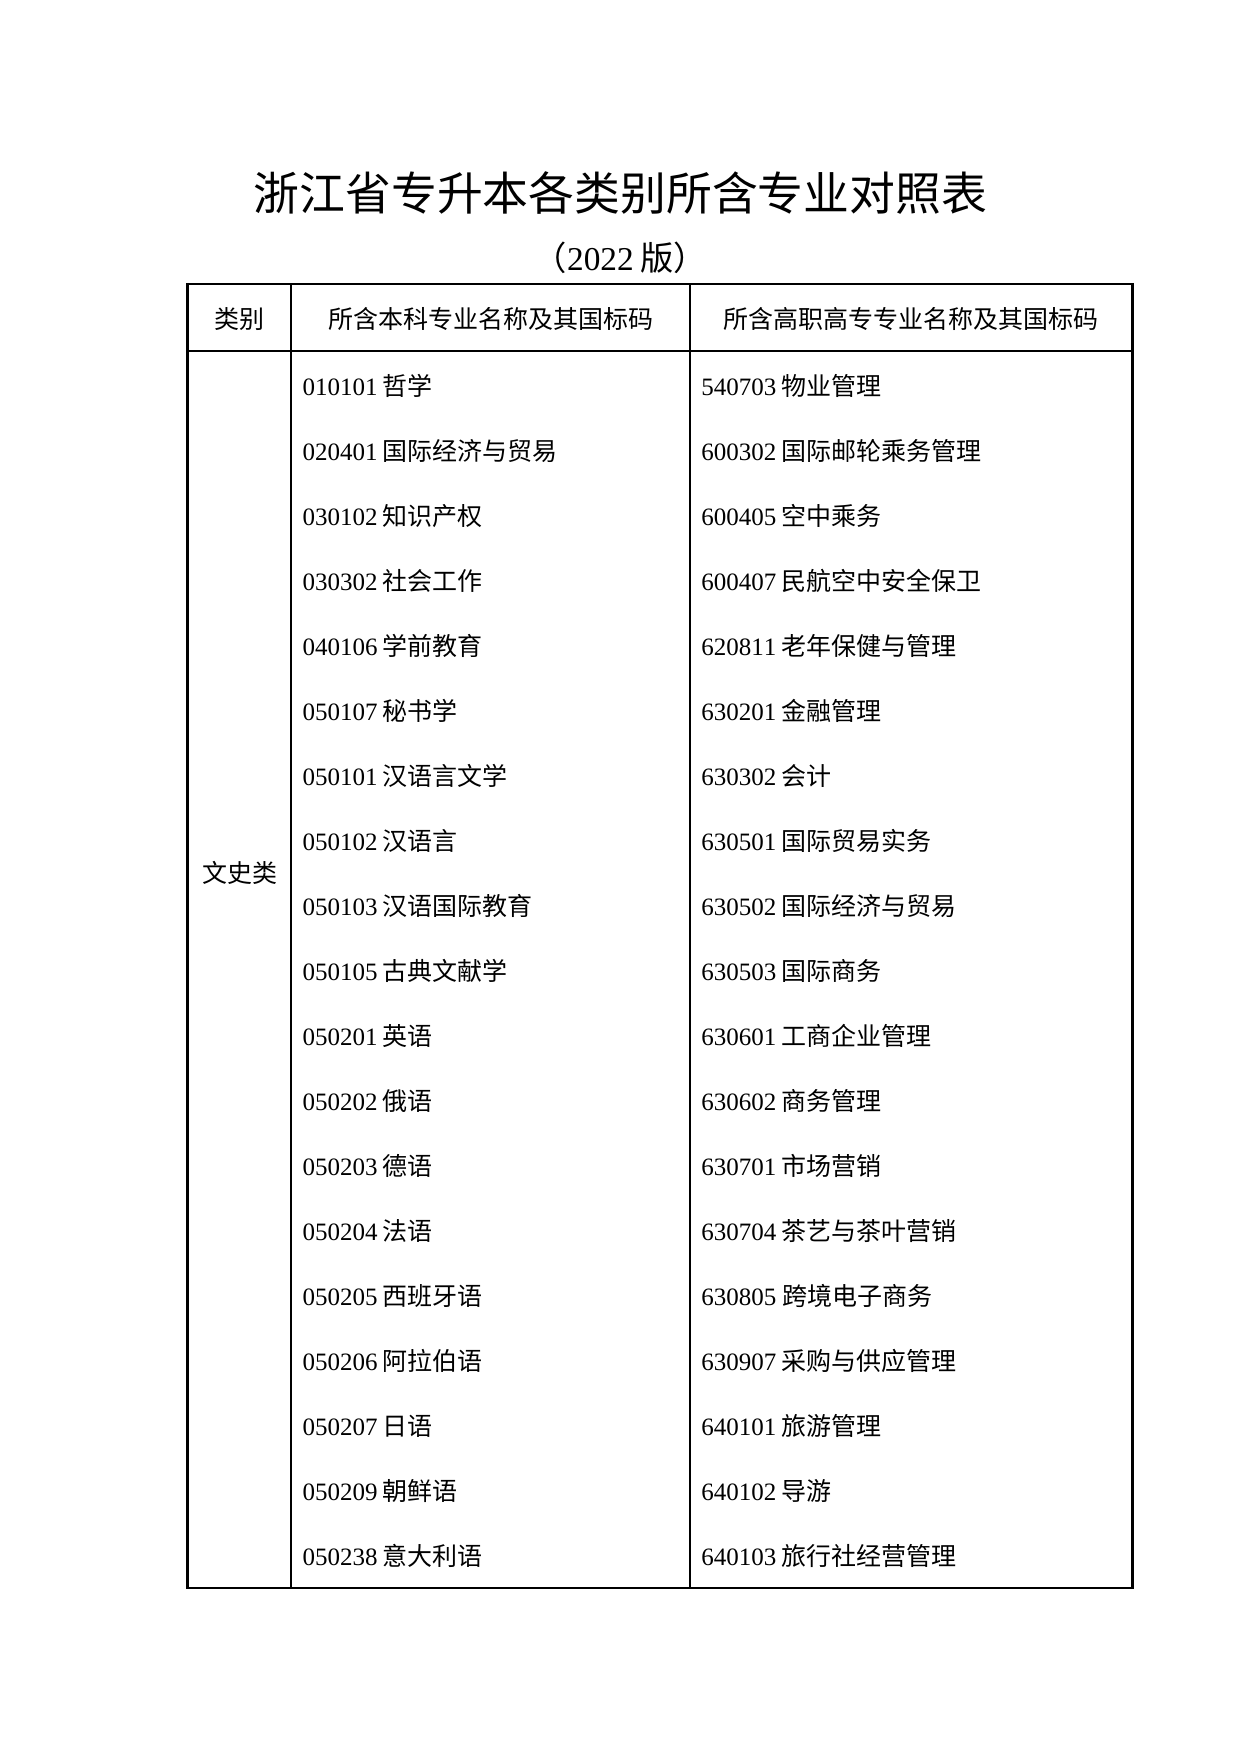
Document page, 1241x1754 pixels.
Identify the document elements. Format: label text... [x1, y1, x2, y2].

table_header 所含高职高专专业名称及其国标码 [691, 285, 1131, 350]
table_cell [292, 352, 689, 1587]
table_cell 文史类 文史类 [189, 352, 290, 1587]
table_header 类别 [189, 285, 290, 350]
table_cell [691, 352, 1131, 1587]
text （2022版） [187, 222, 1053, 283]
text 浙江省专升本各类别所含专业对照表 [187, 162, 1053, 222]
table_header 所含本科专业名称及其国标码 [292, 285, 689, 350]
